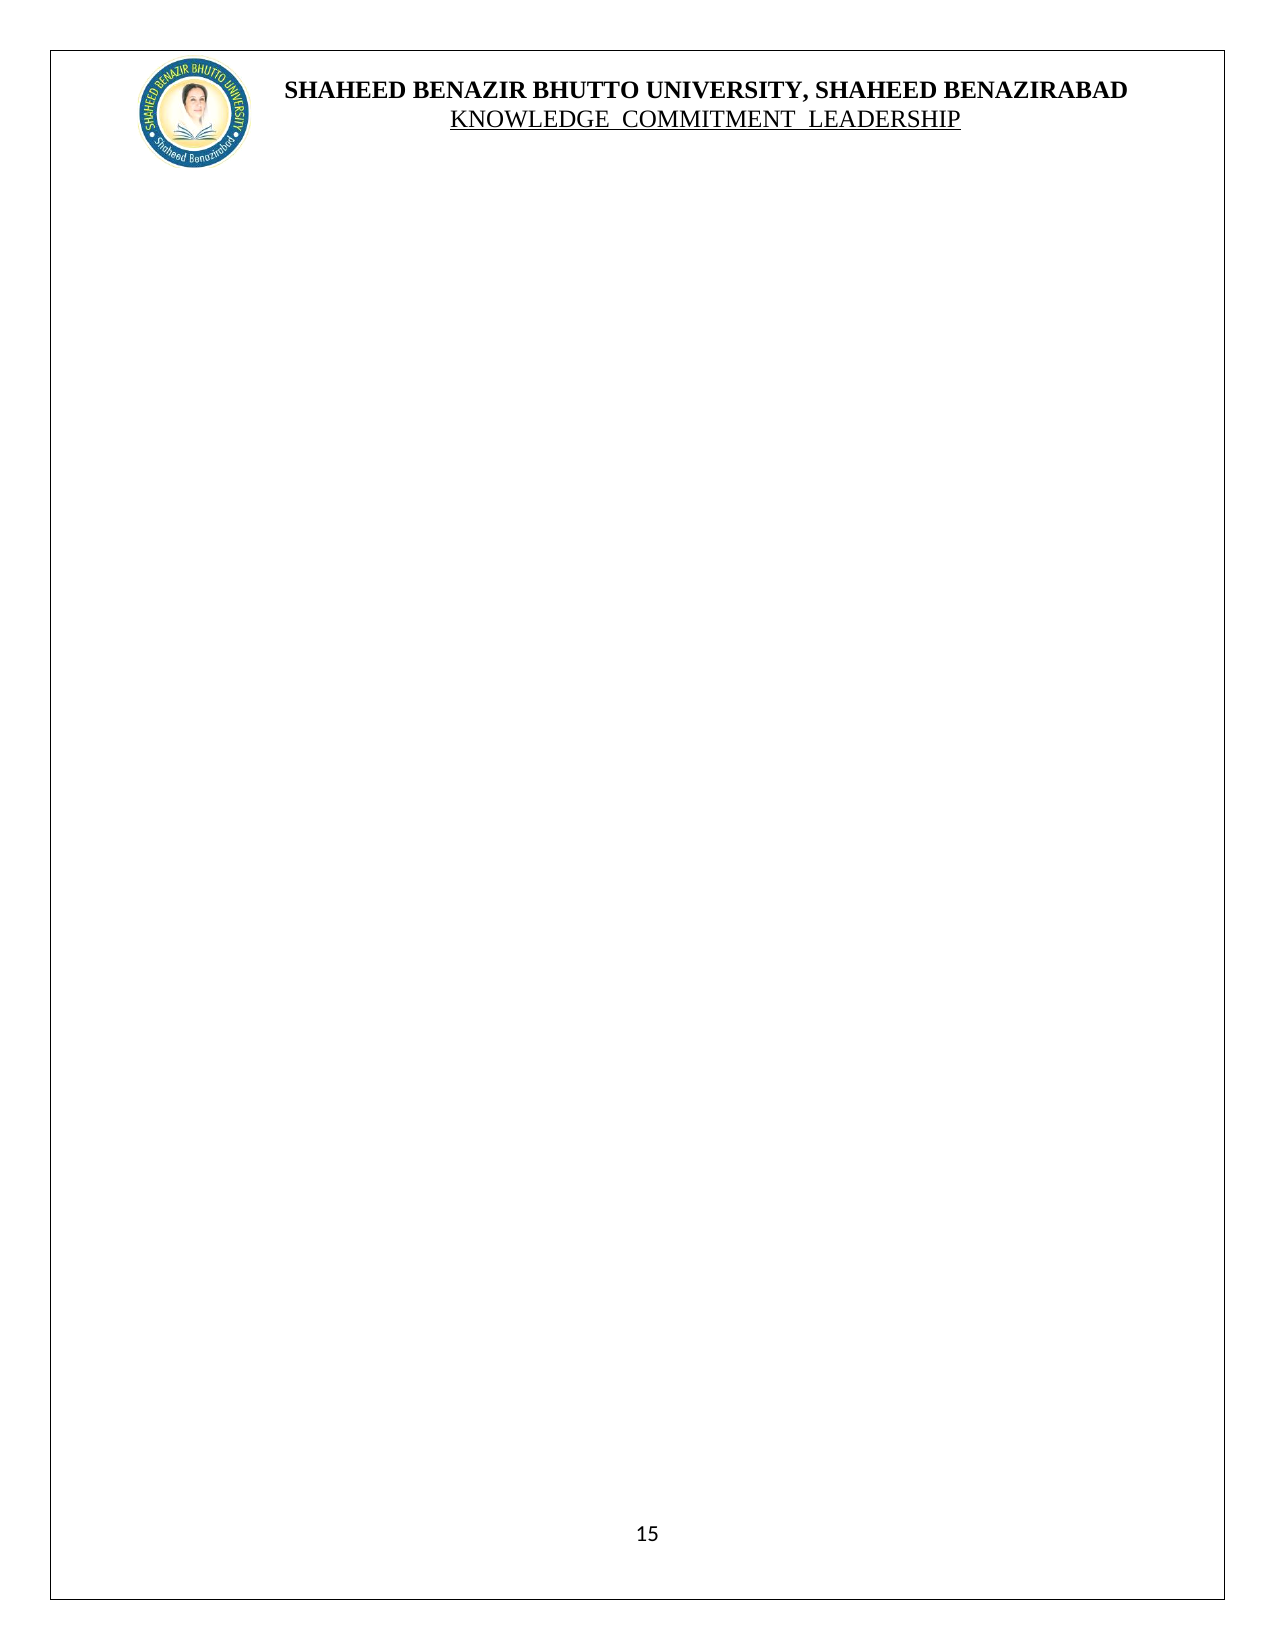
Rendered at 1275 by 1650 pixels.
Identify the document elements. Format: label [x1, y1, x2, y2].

picture [137, 55, 252, 168]
